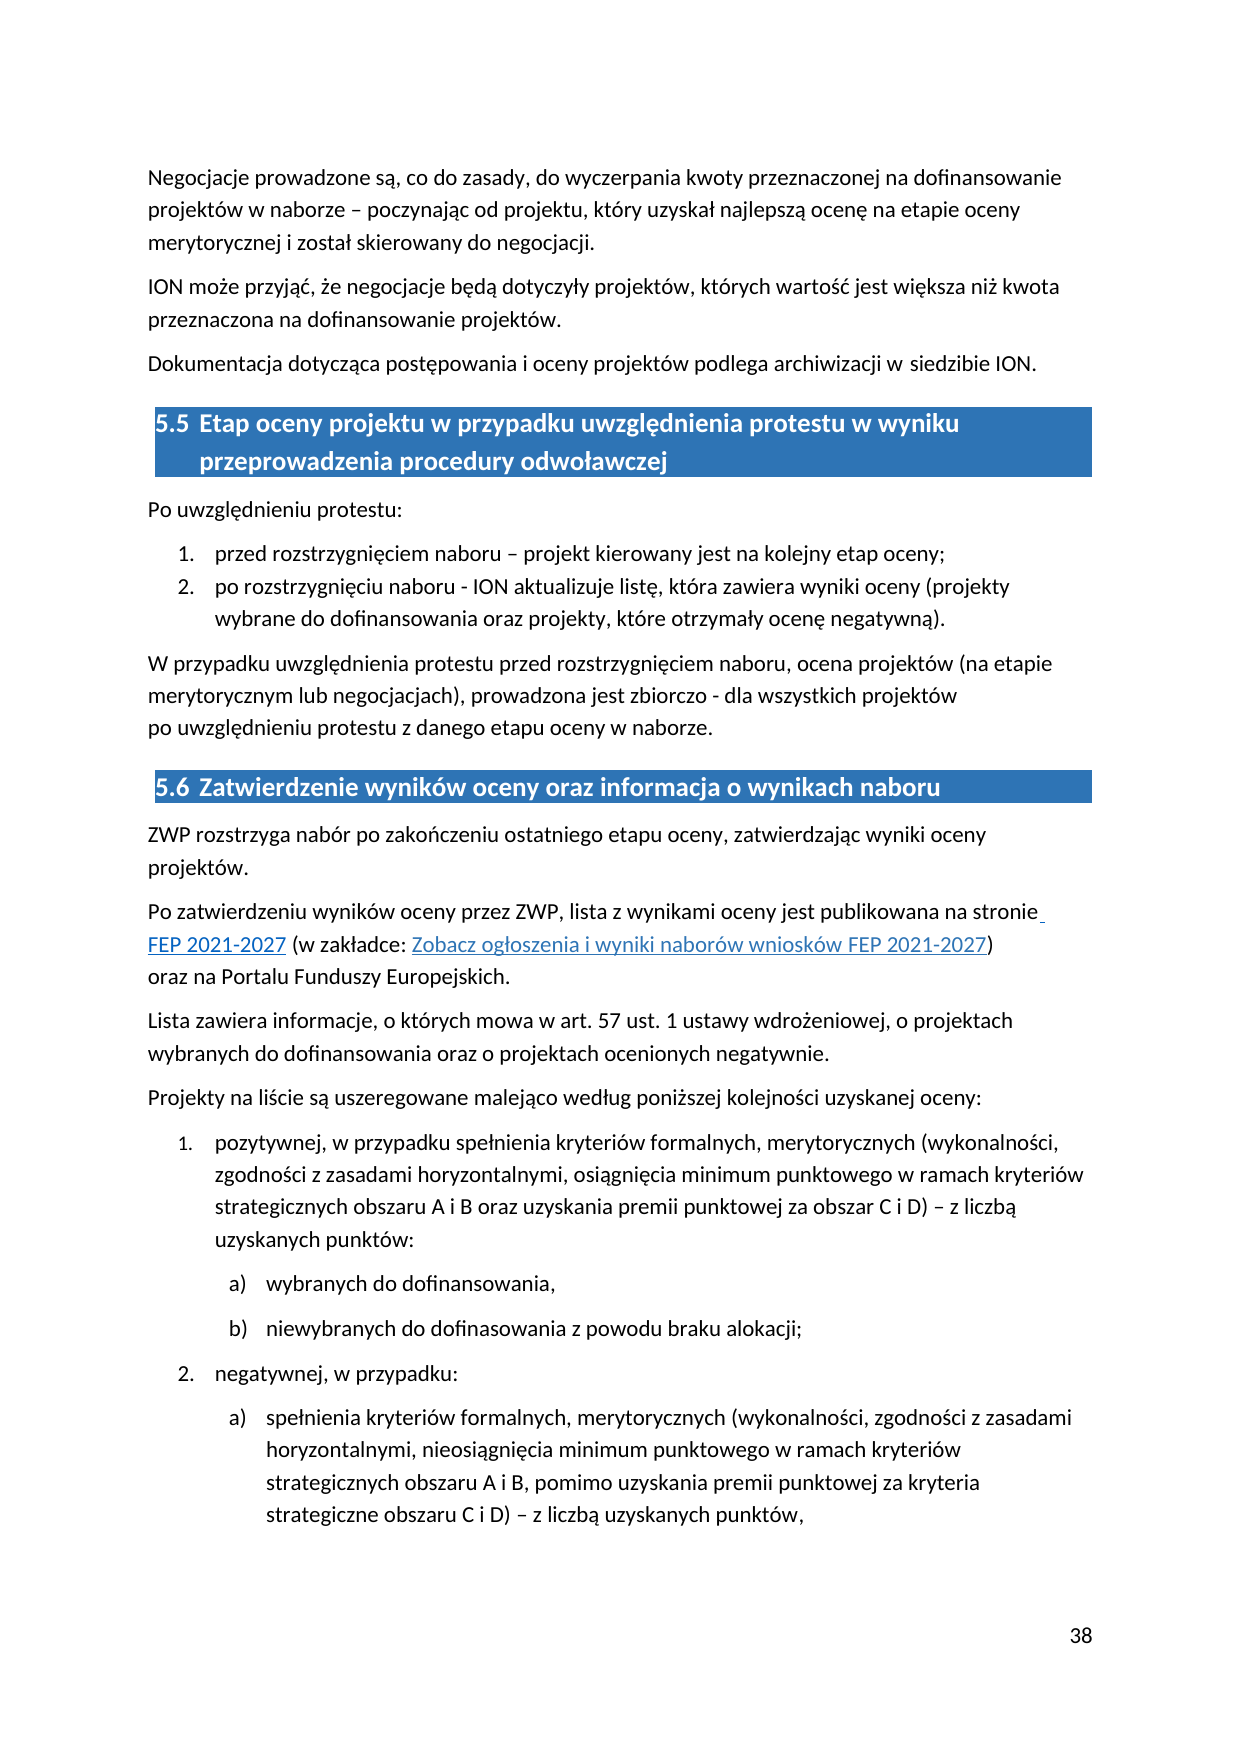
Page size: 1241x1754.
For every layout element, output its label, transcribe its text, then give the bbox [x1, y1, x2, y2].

list pozytywnej, w przypadku spełnienia kryteriów formalnych, merytorycznych (wykonalności, zgodności z zasadami horyzontalnymi, osiągnięcia minimum punktowego w ramach kryteriów strategicznych obszaru A i B oraz uzyskania premii punktowej za obszar C i D) – z liczbą uzyskanych punktów: [177, 1128, 1092, 1253]
text Po uwzględnieniu protestu: [148, 495, 1092, 523]
text W przypadku uwzględnienia protestu przed rozstrzygnięciem naboru, ocena projektów (na etapie merytorycznym lub negocjacjach), prowadzona jest zbiorczo - dla wszystkich projektów po uwzględnieniu protestu z danego etapu oceny w naborze. [148, 649, 1092, 741]
subtitle Zatwierdzenie wyników oceny oraz informacja o wynikach naboru [155, 770, 1092, 803]
text Projekty na liście są uszeregowane malejąco według poniższej kolejności uzyskanej oceny: [148, 1083, 1092, 1111]
text Negocjacje prowadzone są, co do zasady, do wyczerpania kwoty przeznaczonej na dofinansowanie projektów w naborze – poczynając od projektu, który uzyskał najlepszą ocenę na etapie oceny merytorycznej i został skierowany do negocjacji. [148, 163, 1092, 256]
text Po zatwierdzeniu wyników oceny przez ZWP, lista z wynikami oceny jest publikowana na stronie FEP 2021-2027 (w zakładce: Zobacz ogłoszenia i wyniki naborów wniosków FEP 2021-2027) oraz na Portalu Funduszy Europejskich. [148, 897, 1092, 990]
list po rozstrzygnięciu naboru - ION aktualizuje listę, która zawiera wyniki oceny (projekty wybrane do dofinansowania oraz projekty, które otrzymały ocenę negatywną). [177, 572, 1092, 632]
list spełnienia kryteriów formalnych, merytorycznych (wykonalności, zgodności z zasadami horyzontalnymi, nieosiągnięcia minimum punktowego w ramach kryteriów strategicznych obszaru A i B, pomimo uzyskania premii punktowej za kryteria strategiczne obszaru C i D) – z liczbą uzyskanych punktów, [229, 1403, 1092, 1528]
text ZWP rozstrzyga nabór po zakończeniu ostatniego etapu oceny, zatwierdzając wyniki oceny projektów. [148, 821, 1092, 881]
list przed rozstrzygnięciem naboru – projekt kierowany jest na kolejny etap oceny; [177, 539, 1092, 568]
text ION może przyjąć, że negocjacje będą dotyczyły projektów, których wartość jest większa niż kwota przeznaczona na dofinansowanie projektów. [148, 272, 1092, 333]
text Lista zawiera informacje, o których mowa w art. 57 ust. 1 ustawy wdrożeniowej, o projektach wybranych do dofinansowania oraz o projektach ocenionych negatywnie. [148, 1007, 1092, 1067]
list niewybranych do dofinasowania z powodu braku alokacji; [229, 1314, 1092, 1342]
subtitle Etap oceny projektu w przypadku uwzględnienia protestu w wyniku przeprowadzenia procedury odwoławczej [155, 407, 1092, 477]
text Dokumentacja dotycząca postępowania i oceny projektów podlega archiwizacji w siedzibie ION. [148, 349, 1092, 377]
list negatywnej, w przypadku: [177, 1359, 1092, 1387]
list wybranych do dofinansowania, [229, 1269, 1092, 1297]
